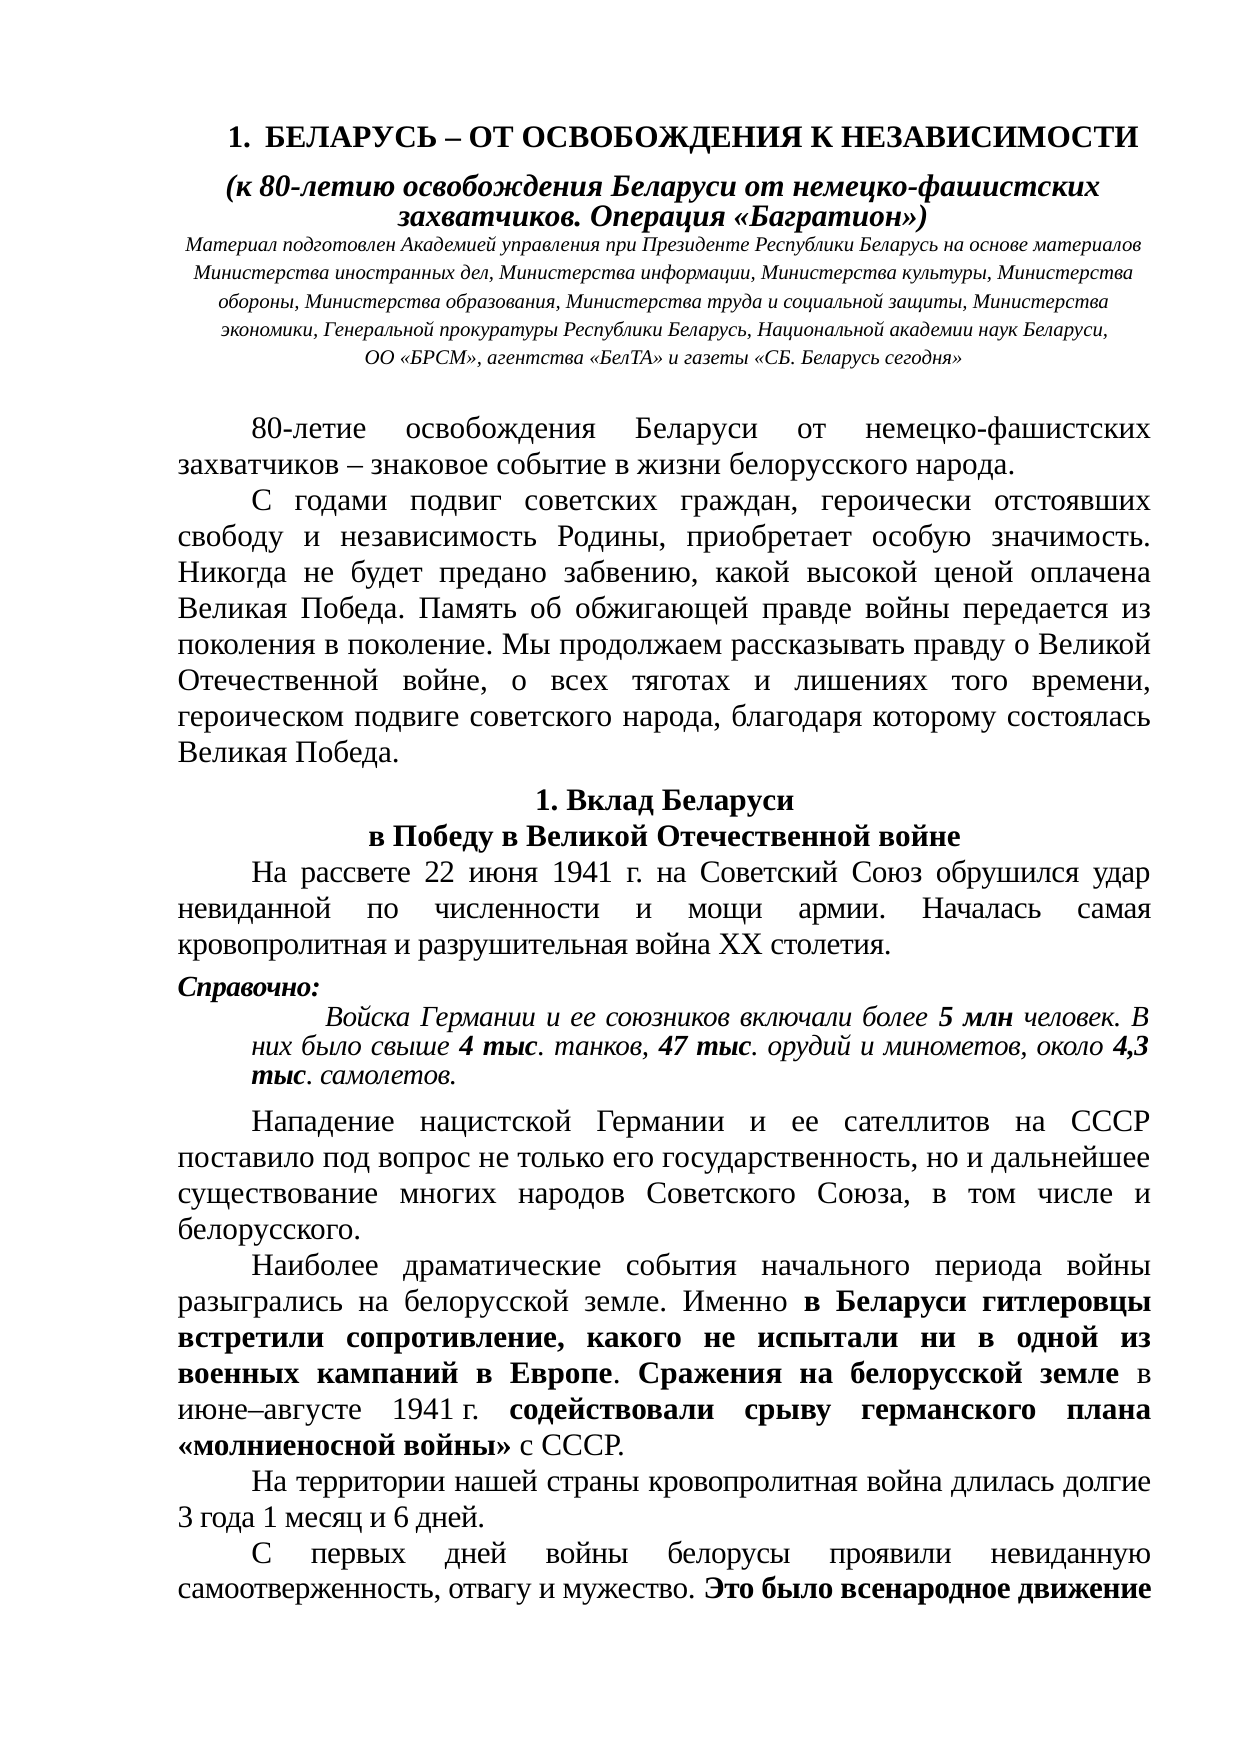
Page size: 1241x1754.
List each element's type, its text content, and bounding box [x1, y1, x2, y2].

text (к 80-летию освобождения Беларуси от немецко-фашистских захватчиков. Операция «Багратион») [177, 173, 1152, 232]
text Нападение нацистской Германии и ее сателлитов на СССР поставило под вопрос не только его государственность, но и дальнейшее существование многих народов Советского Союза, в том числе и белорусского. [177, 1103, 1152, 1246]
text С годами подвиг советских граждан, героически отстоявших свободу и независимость Родины, приобретает особую значимость. Никогда не будет предано забвению, какой высокой ценой оплачена Великая Победа. Память об обжигающей правде войны передается из поколения в поколение. Мы продолжаем рассказывать правду о Великой Отечественной войне, о всех тяготах и лишениях того времени, героическом подвиге советского народа, благодаря которому состоялась Великая Победа. [177, 481, 1152, 769]
text 1. Вклад Беларуси в Победу в Великой Отечественной войне [177, 781, 1152, 853]
text ОО «БРСМ», агентства «БелТА» и газеты «СБ. Беларусь сегодня» [177, 345, 1152, 369]
list БЕЛАРУСЬ – ОТ ОСВОБОЖДЕНИЯ К НЕЗАВИСИМОСТИ [215, 118, 1152, 154]
text Справочно: [177, 973, 1152, 1003]
text 80-летие освобождения Беларуси от немецко-фашистских захватчиков – знаковое событие в жизни белорусского народа. [177, 409, 1152, 481]
text На рассвете 22 июня 1941 г. на Советский Союз обрушился удар невиданной по численности и мощи армии. Началась самая кровопролитная и разрушительная война XX столетия. [177, 853, 1152, 961]
text Министерства иностранных дел, Министерства информации, Министерства культуры, Министерства обороны, Министерства образования, Министерства труда и социальной защиты, Министерства экономики, Генеральной прокуратуры Республики Беларусь, Национальной академии наук Беларуси, [177, 260, 1152, 341]
text Войска Германии и ее союзников включали более 5 млн человек. В них было свыше 4 тыс. танков, 47 тыс. орудий и минометов, около 4,3 тыс. самолетов. [251, 1003, 1152, 1090]
text Материал подготовлен Академией управления при Президенте Республики Беларусь на основе материалов [177, 232, 1152, 256]
text На территории нашей страны кровопролитная война длилась долгие 3 года 1 месяц и 6 дней. [177, 1462, 1152, 1534]
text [177, 1534, 1152, 1606]
text Наиболее драматические события начального периода войны разыгрались на белорусской земле. Именно в Беларуси гитлеровцы встретили сопротивление, какого не испытали ни в одной из военных кампаний в Европе. Сражения на белорусской земле в июне–августе 1941 г. содействовали срыву германского плана «молниеносной войны» с СССР. [177, 1246, 1152, 1462]
